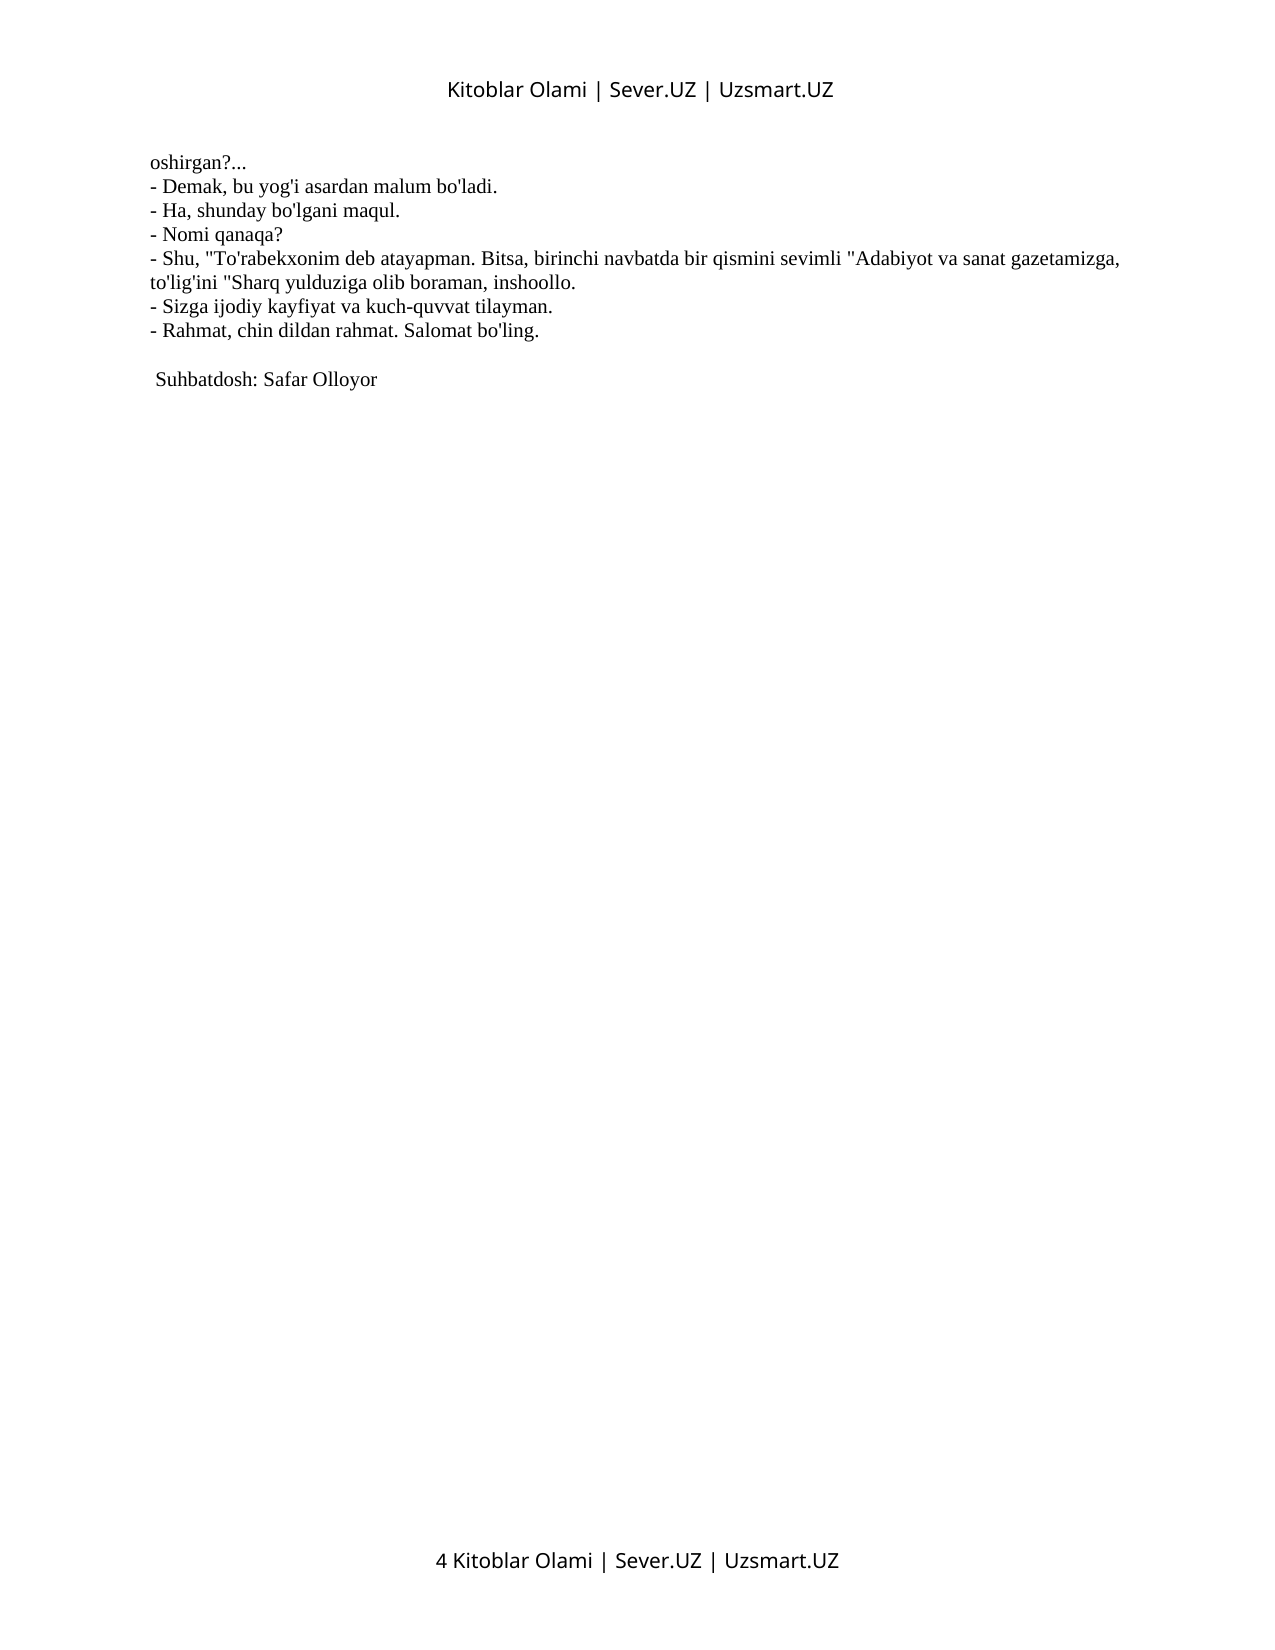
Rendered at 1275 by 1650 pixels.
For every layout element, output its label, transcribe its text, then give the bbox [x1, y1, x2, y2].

text - Rahmat, chin dildan rahmat. Salomat bo'ling. [150, 318, 1125, 342]
text - Sizga ijodiy kayfiyat va kuch-quvvat tilayman. [150, 294, 1125, 318]
text - Ha, shunday bo'lgani maqul. [150, 198, 1125, 222]
text - Demak, bu yog'i asardan malum bo'ladi. [150, 174, 1125, 198]
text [150, 150, 1125, 174]
text Suhbatdosh: Safar Olloyor [150, 366, 1125, 391]
text - Shu, "To'rabekxonim deb atayapman. Bitsa, birinchi navbatda bir qismini sevimli "Adabiyot va sanat gazetamizga, to'lig'ini "Sharq yulduziga olib boraman, inshoollo. [150, 246, 1125, 294]
text - Nomi qanaqa? [150, 222, 1125, 246]
